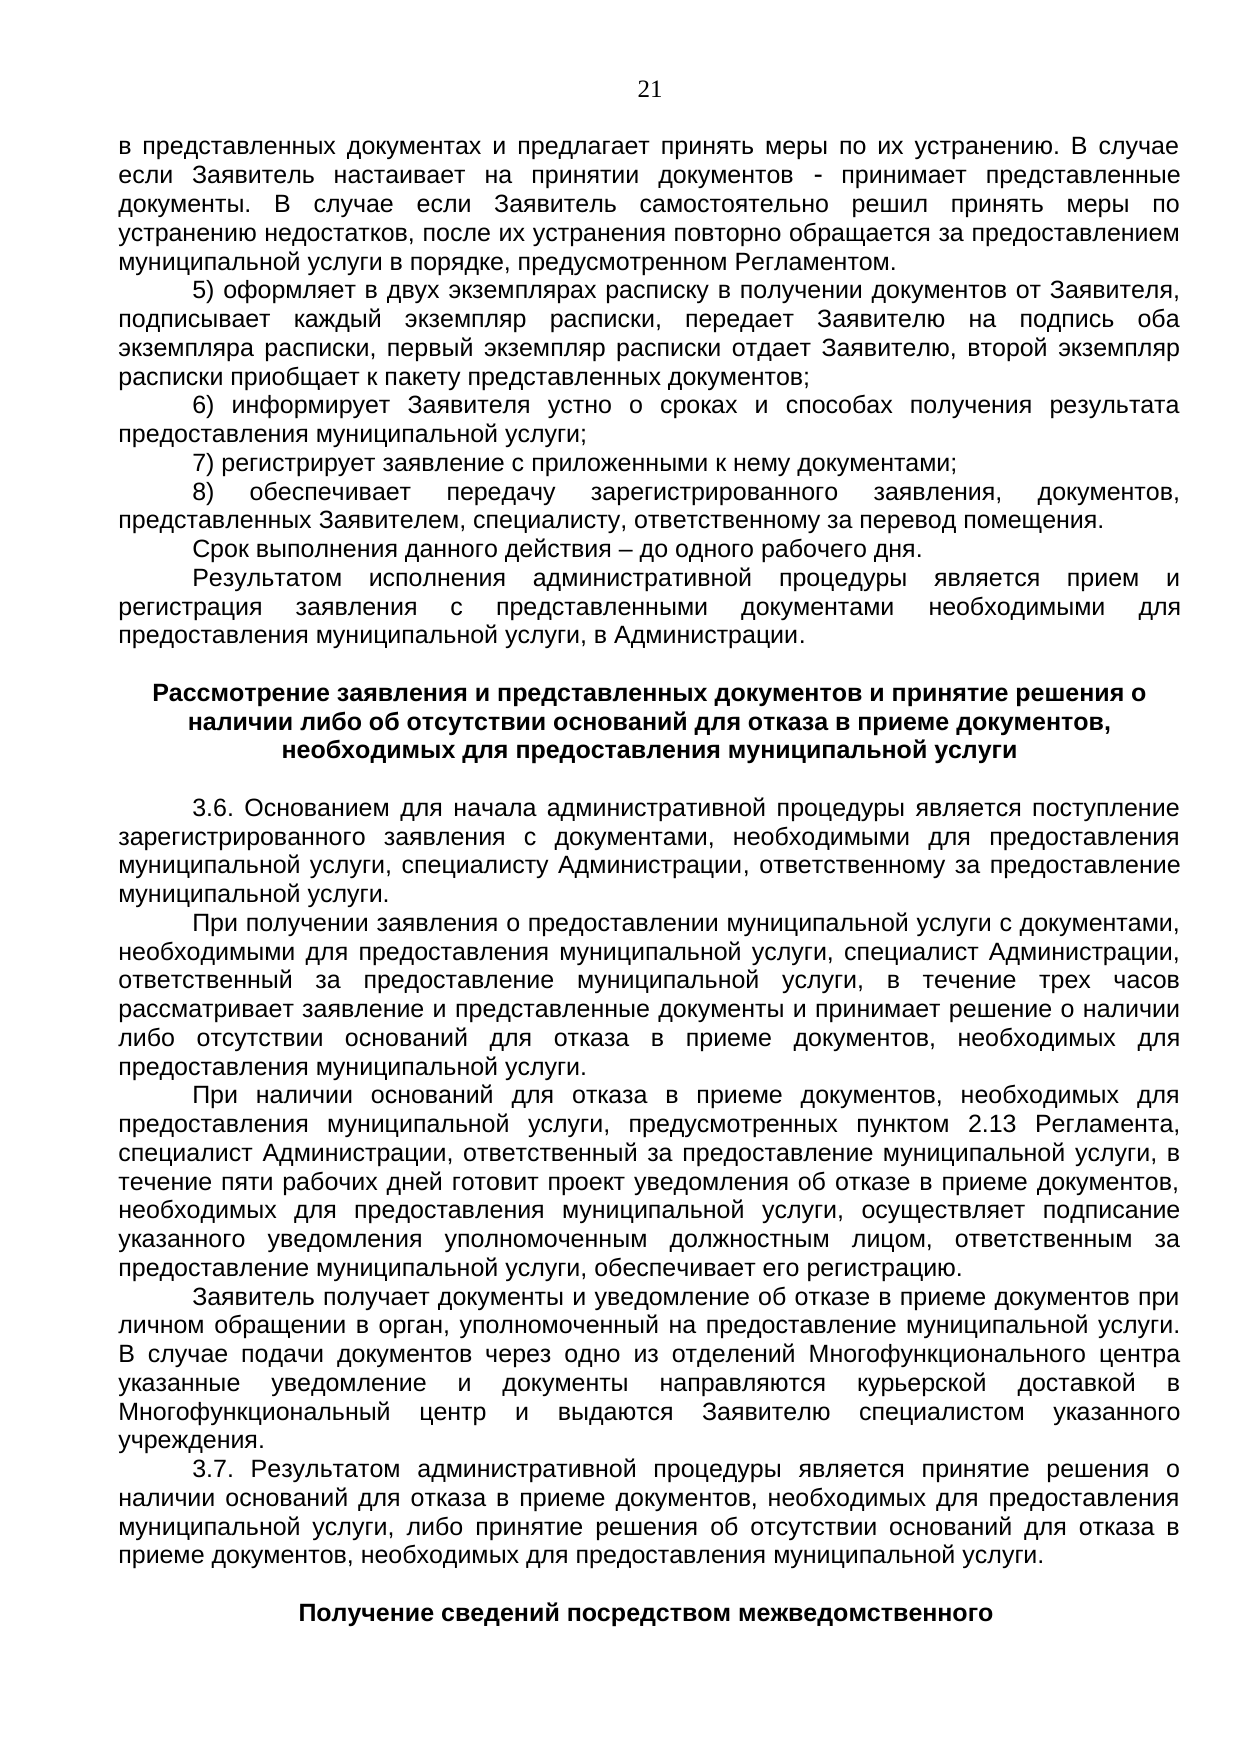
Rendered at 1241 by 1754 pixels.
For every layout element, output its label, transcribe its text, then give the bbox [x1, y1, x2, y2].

text 7) регистрирует заявление с приложенными к нему документами; [118, 448, 1181, 476]
text При наличии оснований для отказа в приеме документов, необходимых для предоставления муниципальной услуги, предусмотренных пунктом 2.13 Регламента, специалист Администрации, ответственный за предоставление муниципальной услуги, в течение пяти рабочих дней готовит проект уведомления об отказе в приеме документов, необходимых для предоставления муниципальной услуги, осуществляет подписание указанного уведомления уполномоченным должностным лицом, ответственным за предоставление муниципальной услуги, обеспечивает его регистрацию. [118, 1080, 1181, 1281]
text 8) обеспечивает передачу зарегистрированного заявления, документов, представленных Заявителем, специалисту, ответственному за перевод помещения. [118, 476, 1181, 534]
text Заявитель получает документы и уведомление об отказе в приеме документов при личном обращении в орган, уполномоченный на предоставление муниципальной услуги. В случае подачи документов через одно из отделений Многофункционального центра указанные уведомление и документы направляются курьерской доставкой в Многофункциональный центр и выдаются Заявителю специалистом указанного учреждения. [118, 1281, 1181, 1454]
text Срок выполнения данного действия – до одного рабочего дня. [118, 534, 1181, 563]
text При получении заявления о предоставлении муниципальной услуги с документами, необходимыми для предоставления муниципальной услуги, специалист Администрации, ответственный за предоставление муниципальной услуги, в течение трех часов рассматривает заявление и представленные документы и принимает решение о наличии либо отсутствии оснований для отказа в приеме документов, необходимых для предоставления муниципальной услуги. [118, 908, 1181, 1080]
text Результатом исполнения административной процедуры является прием и регистрация заявления с представленными документами необходимыми для предоставления муниципальной услуги, в Администрации. [118, 563, 1181, 649]
text Рассмотрение заявления и представленных документов и принятие решения о наличии либо об отсутствии оснований для отказа в приеме документов, необходимых для предоставления муниципальной услуги [118, 678, 1181, 764]
text 6) информирует Заявителя устно о сроках и способах получения результата предоставления муниципальной услуги; [118, 390, 1181, 448]
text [118, 1598, 1181, 1626]
text 3.6. Основанием для начала административной процедуры является поступление зарегистрированного заявления с документами, необходимыми для предоставления муниципальной услуги, специалисту Администрации, ответственному за предоставление муниципальной услуги. [118, 793, 1181, 908]
text 3.7. Результатом административной процедуры является принятие решения о наличии оснований для отказа в приеме документов, необходимых для предоставления муниципальной услуги, либо принятие решения об отсутствии оснований для отказа в приеме документов, необходимых для предоставления муниципальной услуги. [118, 1454, 1181, 1569]
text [118, 131, 1181, 275]
text 5) оформляет в двух экземплярах расписку в получении документов от Заявителя, подписывает каждый экземпляр расписки, передает Заявителю на подпись оба экземпляра расписки, первый экземпляр расписки отдает Заявителю, второй экземпляр расписки приобщает к пакету представленных документов; [118, 275, 1181, 390]
